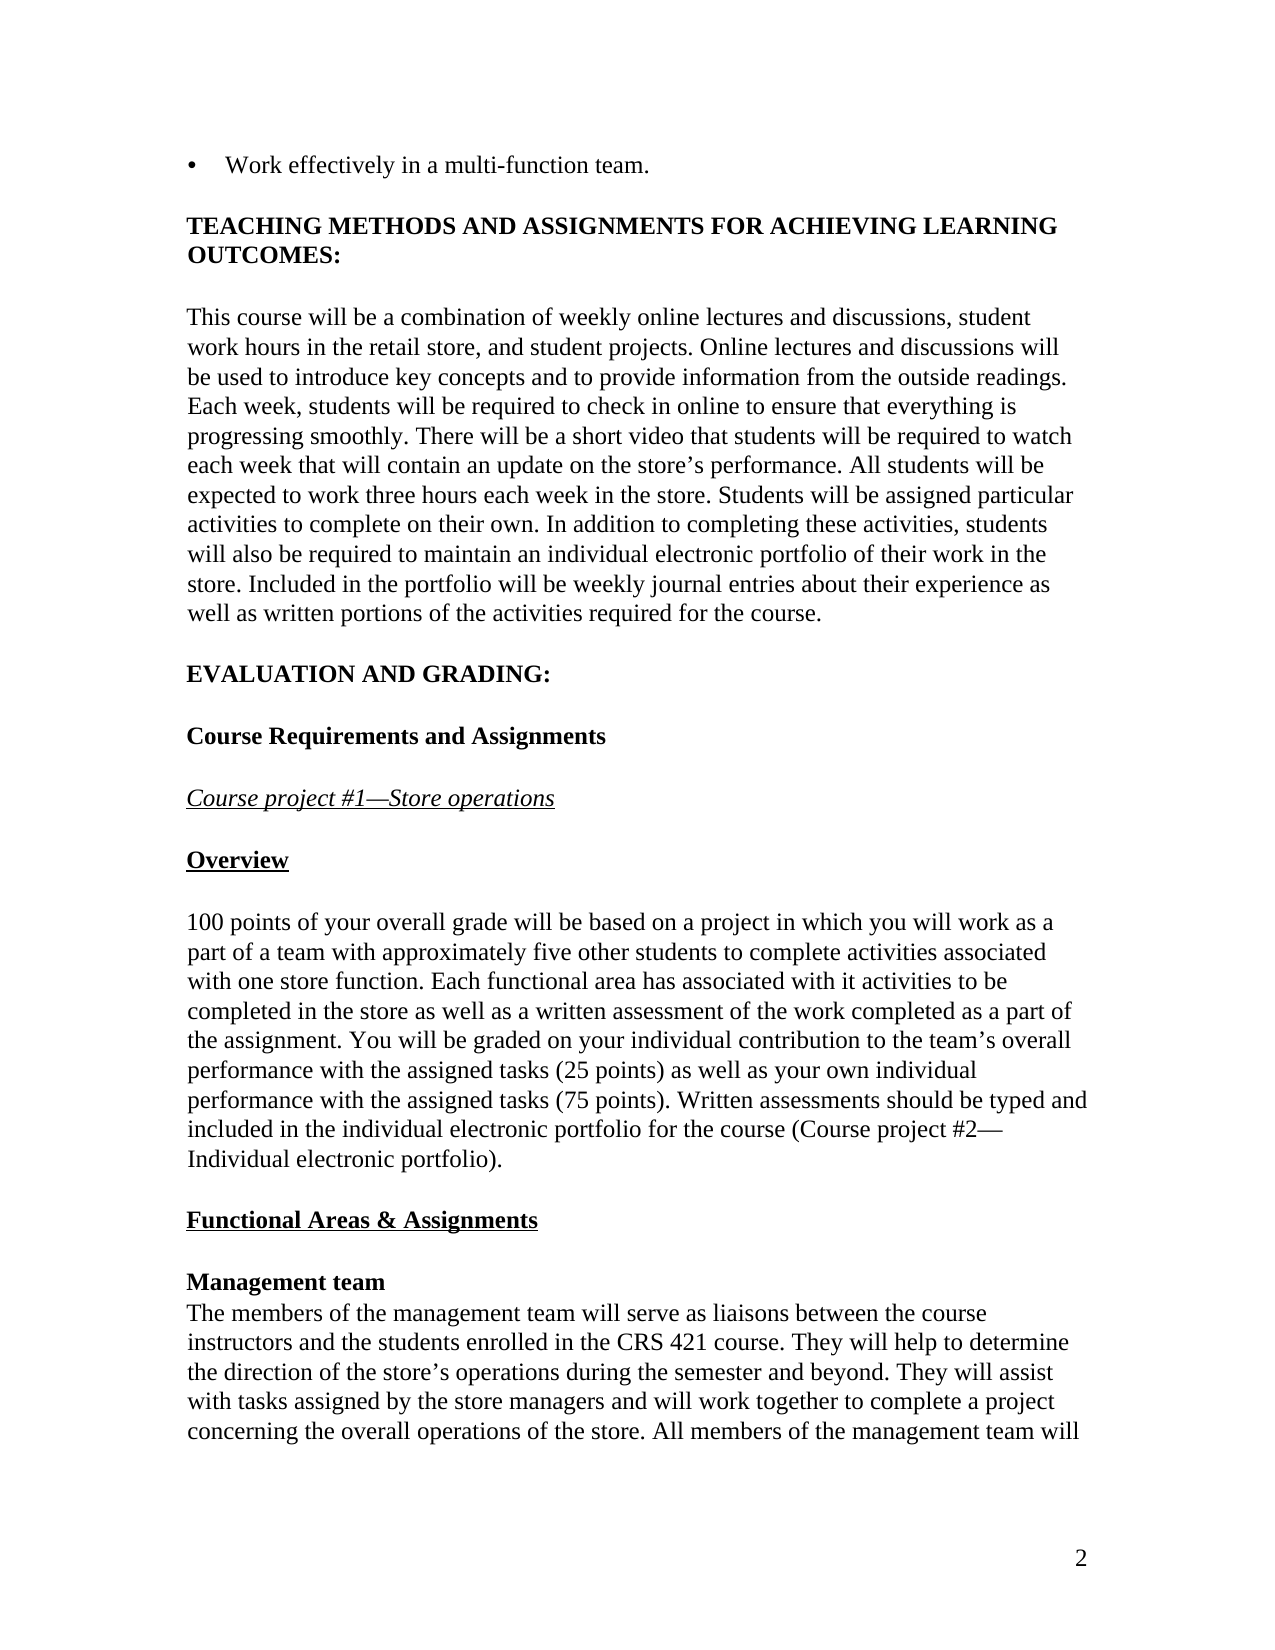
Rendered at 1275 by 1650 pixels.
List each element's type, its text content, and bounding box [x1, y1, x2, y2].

text Management team [186, 1267, 1087, 1296]
text EVALUATION AND GRADING: [186, 659, 1087, 688]
text TEACHING METHODS AND ASSIGNMENTS FOR ACHIEVING LEARNING OUTCOMES: [186, 211, 1087, 269]
subtitle Functional Areas & Assignments [186, 1205, 1087, 1233]
text This course will be a combination of weekly online lectures and discussions, student work hours in the retail store, and student projects. Online lectures and discussions will be used to introduce key concepts and to provide information from the outside readings. Each week, students will be required to check in online to ensure that everything is progressing smoothly. There will be a short video that students will be required to watch each week that will contain an update on the store’s performance. All students will be expected to work three hours each week in the store. Students will be assigned particular activities to complete on their own. In addition to completing these activities, students will also be required to maintain an individual electronic portfolio of their work in the store. Included in the portfolio will be weekly journal entries about their experience as well as written portions of the activities required for the course. [186, 302, 1087, 627]
text Course project #1—Store operations [186, 783, 1087, 812]
text 100 points of your overall grade will be based on a project in which you will work as a part of a team with approximately five other students to complete activities associated with one store function. Each functional area has associated with it activities to be completed in the store as well as a written assessment of the work completed as a part of the assignment. You will be graded on your individual contribution to the team’s overall performance with the assigned tasks (25 points) as well as your own individual performance with the assigned tasks (75 points). Written assessments should be typed and included in the individual electronic portfolio for the course (Course project #2— Individual electronic portfolio). [186, 907, 1087, 1173]
subtitle Overview [186, 845, 1087, 874]
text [186, 1298, 1087, 1445]
list Work effectively in a multi-function team. [187, 150, 1087, 179]
text Course Requirements and Assignments [186, 721, 1087, 750]
